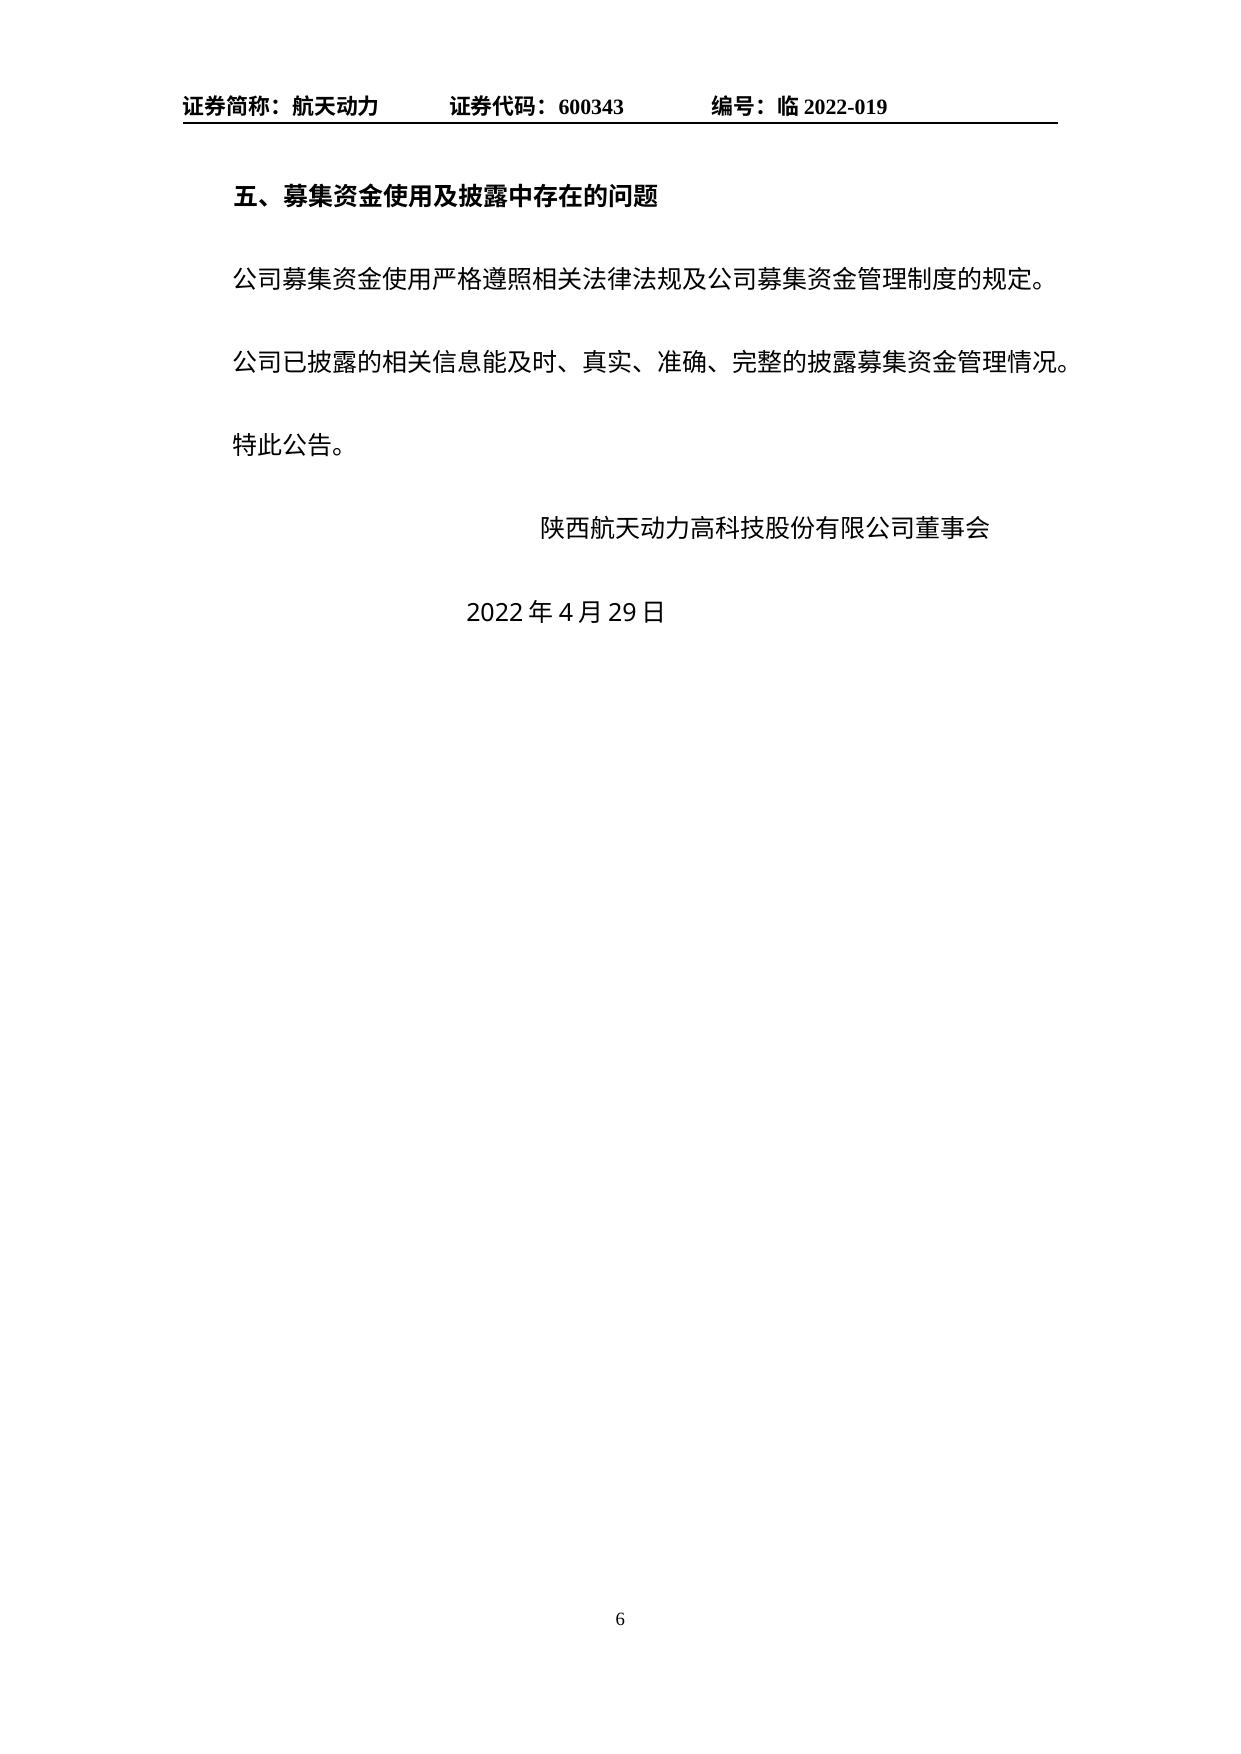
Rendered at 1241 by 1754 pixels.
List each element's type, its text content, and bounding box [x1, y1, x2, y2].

text 特此公告。 [183, 411, 1058, 476]
text 五、募集资金使用及披露中存在的问题 [183, 162, 1058, 227]
text 公司已披露的相关信息能及时、真实、准确、完整的披露募集资金管理情况。 [183, 328, 1058, 393]
text 陕西航天动力高科技股份有限公司董事会 [183, 494, 1058, 559]
text 2022年4月29日 [183, 578, 1058, 643]
text 公司募集资金使用严格遵照相关法律法规及公司募集资金管理制度的规定。 [183, 245, 1058, 310]
